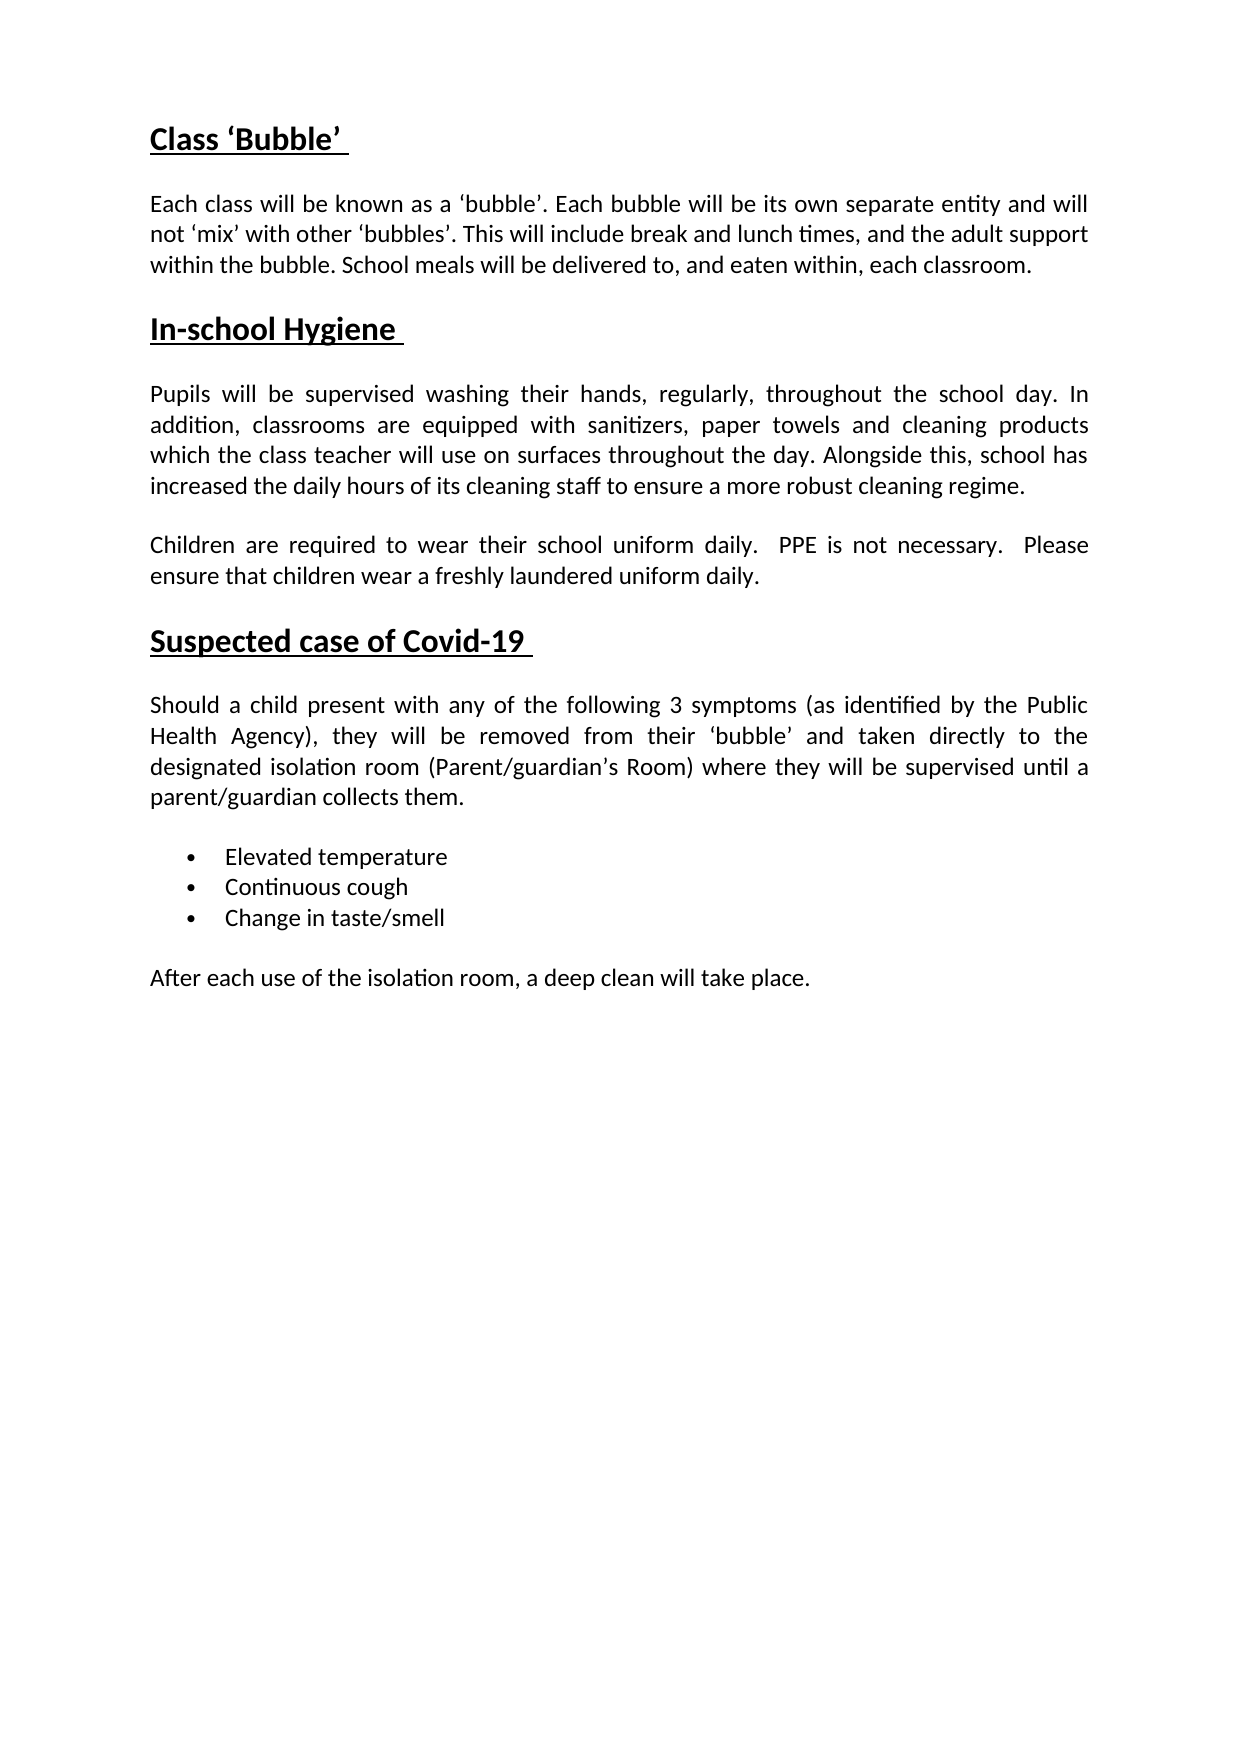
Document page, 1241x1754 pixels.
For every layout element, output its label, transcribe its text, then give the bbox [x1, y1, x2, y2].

text Class ‘Bubble’ [150, 118, 1090, 158]
text Should a child present with any of the following 3 symptoms (as identified by the Public Health Agency), they will be removed from their ‘bubble’ and taken directly to the designated isolation room (Parent/guardian’s Room) where they will be supervised until a parent/guardian collects them. [150, 690, 1090, 812]
text Suspected case of Covid-19 [150, 620, 1090, 661]
list Elevated temperature [187, 841, 1090, 871]
text Pupils will be supervised washing their hands, regularly, throughout the school day. In addition, classrooms are equipped with sanitizers, paper towels and cleaning products which the class teacher will use on surfaces throughout the day. Alongside this, school has increased the daily hours of its cleaning staff to ensure a more robust cleaning regime. [150, 378, 1090, 500]
list Change in taste/smell [187, 902, 1090, 932]
list Continuous cough [187, 871, 1090, 902]
text After each use of the isolation room, a deep clean will take place. [150, 962, 1090, 992]
text Each class will be known as a ‘bubble’. Each bubble will be its own separate entity and will not ‘mix’ with other ‘bubbles’. This will include break and lunch times, and the adult support within the bubble. School meals will be delivered to, and eaten within, each classroom. [150, 188, 1090, 279]
text Children are required to wear their school uniform daily. PPE is not necessary. Please ensure that children wear a freshly laundered uniform daily. [150, 529, 1090, 591]
text In-school Hygiene [150, 308, 1090, 349]
